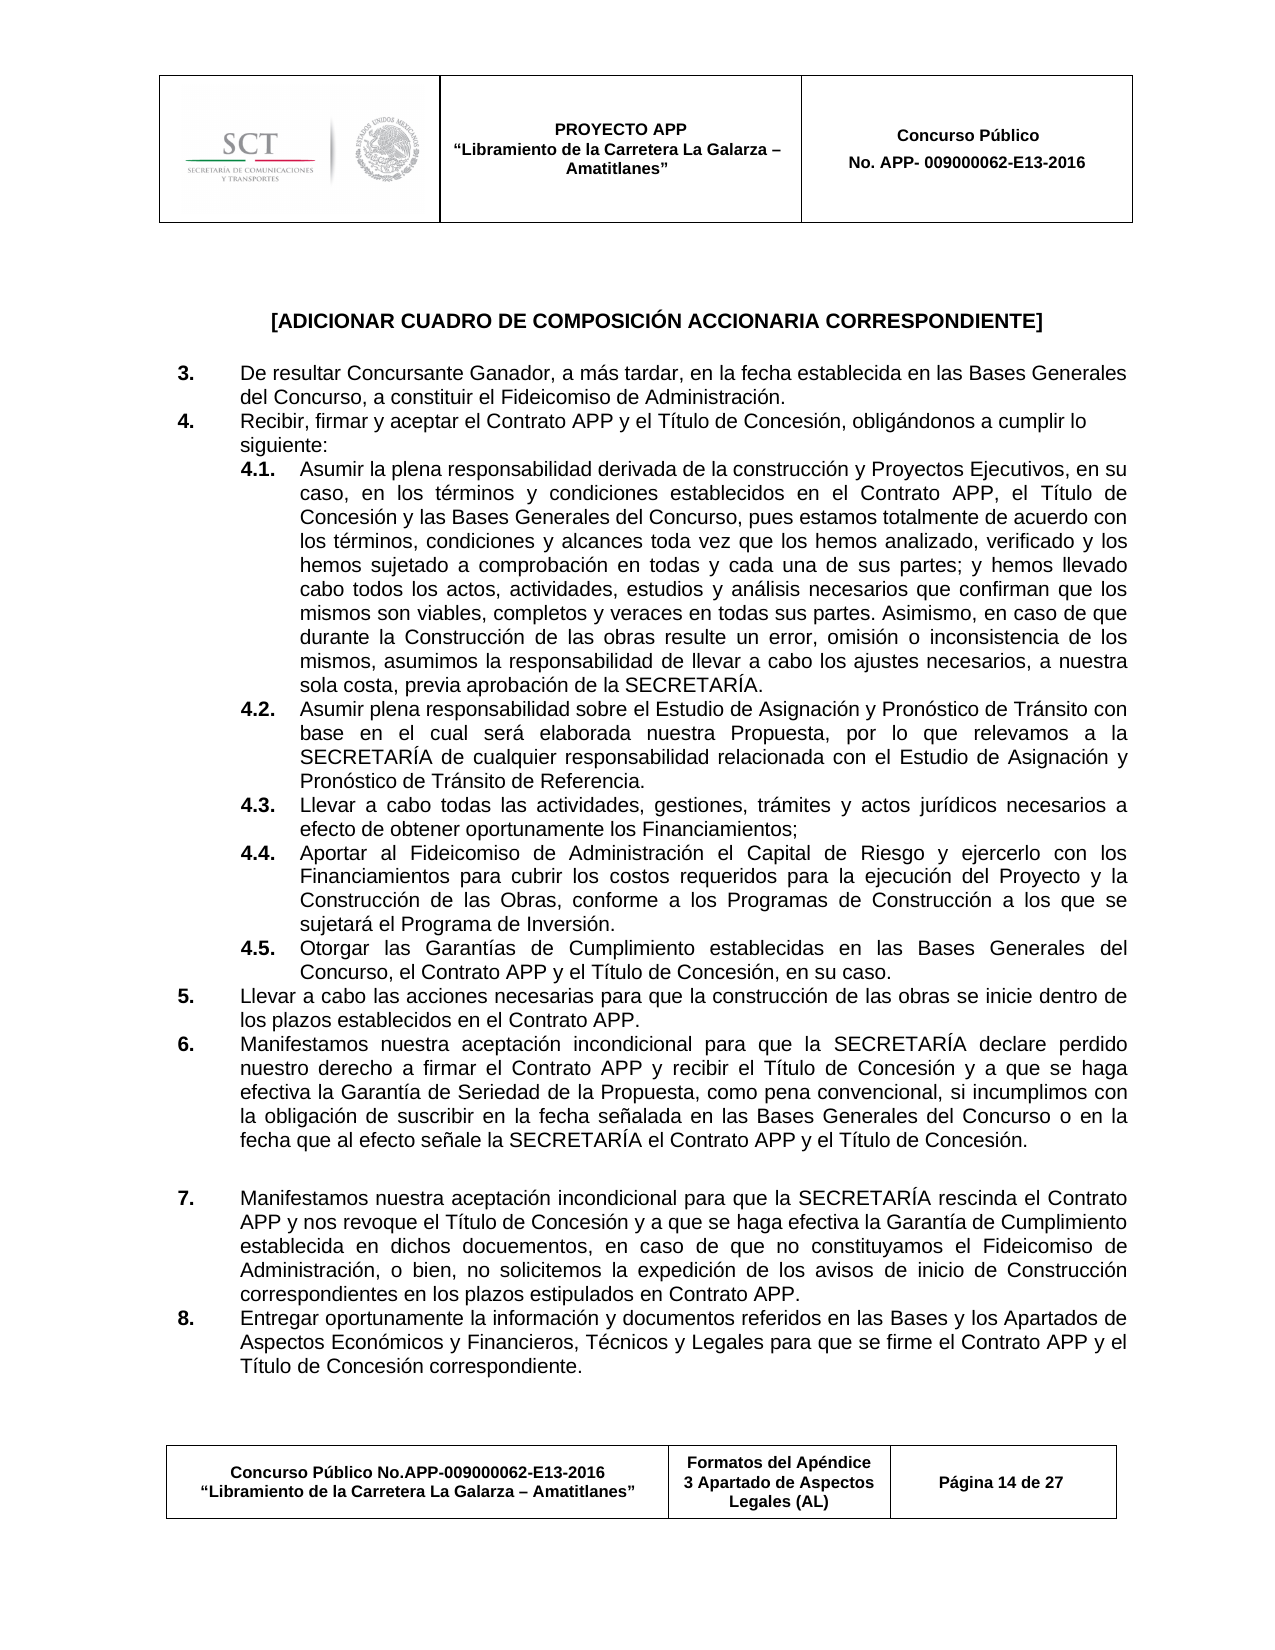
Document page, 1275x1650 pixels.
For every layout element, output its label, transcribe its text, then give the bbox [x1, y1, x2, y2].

list Llevar a cabo todas las actividades, gestiones, trámites y actos jurídicos necesarios a efecto de obtener oportunamente los Financiamientos; [241, 792, 1127, 840]
text [ADICIONAR CUADRO DE COMPOSICIÓN ACCIONARIA CORRESPONDIENTE] [271, 308, 1127, 332]
list Asumir la plena responsabilidad derivada de la construcción y Proyectos Ejecutivos, en su caso, en los términos y condiciones establecidos en el Contrato APP, el Título de Concesión y las Bases Generales del Concurso, pues estamos totalmente de acuerdo con los términos, condiciones y alcances toda vez que los hemos analizado, verificado y los hemos sujetado a comprobación en todas y cada una de sus partes; y hemos llevado cabo todos los actos, actividades, estudios y análisis necesarios que confirman que los mismos son viables, completos y veraces en todas sus partes. Asimismo, en caso de que durante la Construcción de las obras resulte un error, omisión o inconsistencia de los mismos, asumimos la responsabilidad de llevar a cabo los ajustes necesarios, a nuestra sola costa, previa aprobación de la SECRETARÍA. [241, 457, 1128, 697]
list Entregar oportunamente la información y documentos referidos en las Bases y los Apartados de Aspectos Económicos y Financieros, Técnicos y Legales para que se firme el Contrato APP y el Título de Concesión correspondiente. [177, 1306, 1127, 1378]
list Asumir plena responsabilidad sobre el Estudio de Asignación y Pronóstico de Tránsito con base en el cual será elaborada nuestra Propuesta, por lo que relevamos a la SECRETARÍA de cualquier responsabilidad relacionada con el Estudio de Asignación y Pronóstico de Tránsito de Referencia. [241, 697, 1127, 792]
list Manifestamos nuestra aceptación incondicional para que la SECRETARÍA rescinda el Contrato APP y nos revoque el Título de Concesión y a que se haga efectiva la Garantía de Cumplimiento establecida en dichos docuementos, en caso de que no constituyamos el Fideicomiso de Administración, o bien, no solicitemos la expedición de los avisos de inicio de Construcción correspondientes en los plazos estipulados en Contrato APP. [177, 1186, 1127, 1306]
list Manifestamos nuestra aceptación incondicional para que la SECRETARÍA declare perdido nuestro derecho a firmar el Contrato APP y recibir el Título de Concesión y a que se haga efectiva la Garantía de Seriedad de la Propuesta, como pena convencional, si incumplimos con la obligación de suscribir en la fecha señalada en las Bases Generales del Concurso o en la fecha que al efecto señale la SECRETARÍA el Contrato APP y el Título de Concesión. [177, 1032, 1128, 1152]
list De resultar Concursante Ganador, a más tardar, en la fecha establecida en las Bases Generales del Concurso, a constituir el Fideicomiso de Administración. [177, 361, 1127, 409]
list Aportar al Fideicomiso de Administración el Capital de Riesgo y ejercerlo con los Financiamientos para cubrir los costos requeridos para la ejecución del Proyecto y la Construcción de las Obras, conforme a los Programas de Construcción a los que se sujetará el Programa de Inversión. [241, 840, 1127, 936]
list Otorgar las Garantías de Cumplimiento establecidas en las Bases Generales del Concurso, el Contrato APP y el Título de Concesión, en su caso. [241, 936, 1128, 984]
picture [180, 84, 425, 214]
list Recibir, firmar y aceptar el Contrato APP y el Título de Concesión, obligándonos a cumplir lo siguiente: [177, 409, 1139, 457]
list Llevar a cabo las acciones necesarias para que la construcción de las obras se inicie dentro de los plazos establecidos en el Contrato APP. [177, 984, 1127, 1032]
